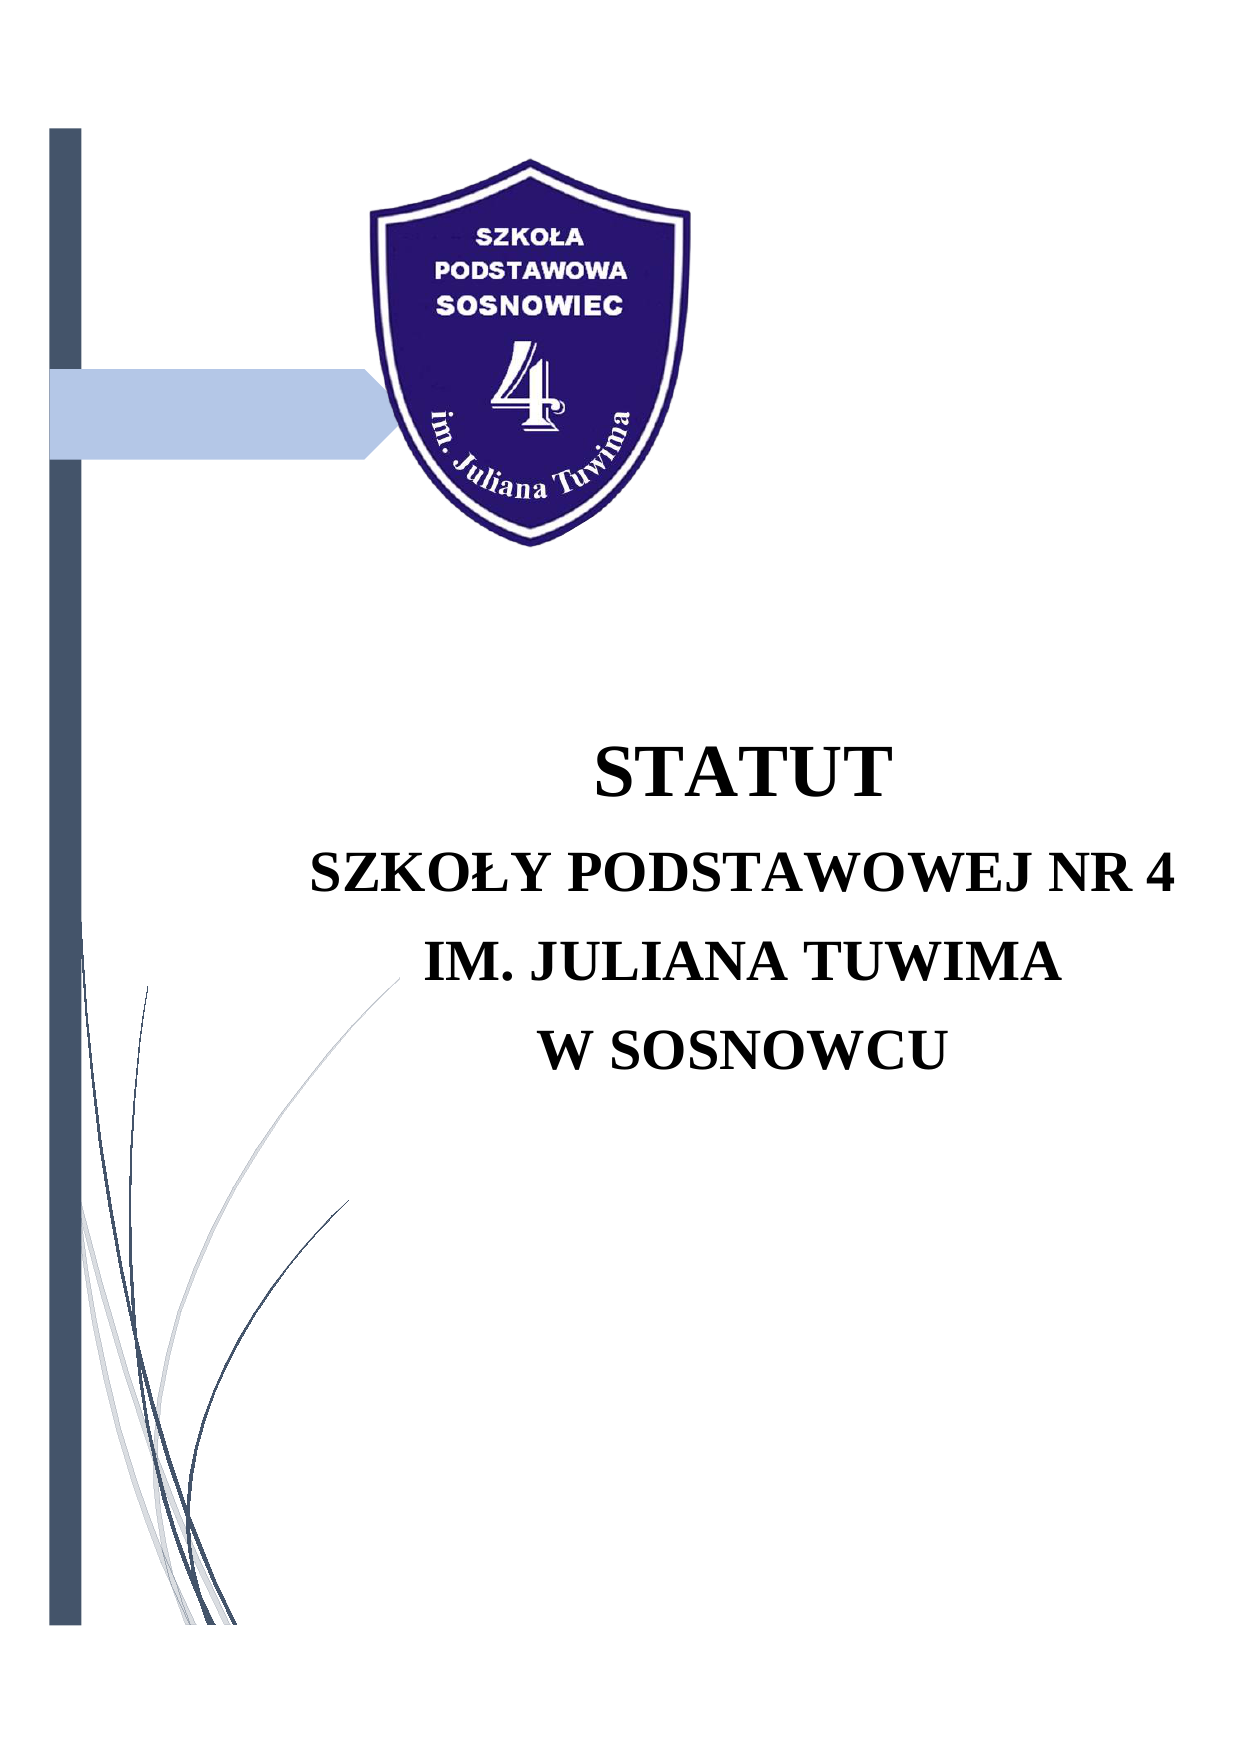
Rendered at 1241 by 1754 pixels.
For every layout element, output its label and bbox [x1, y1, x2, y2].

picture [360, 150, 691, 551]
